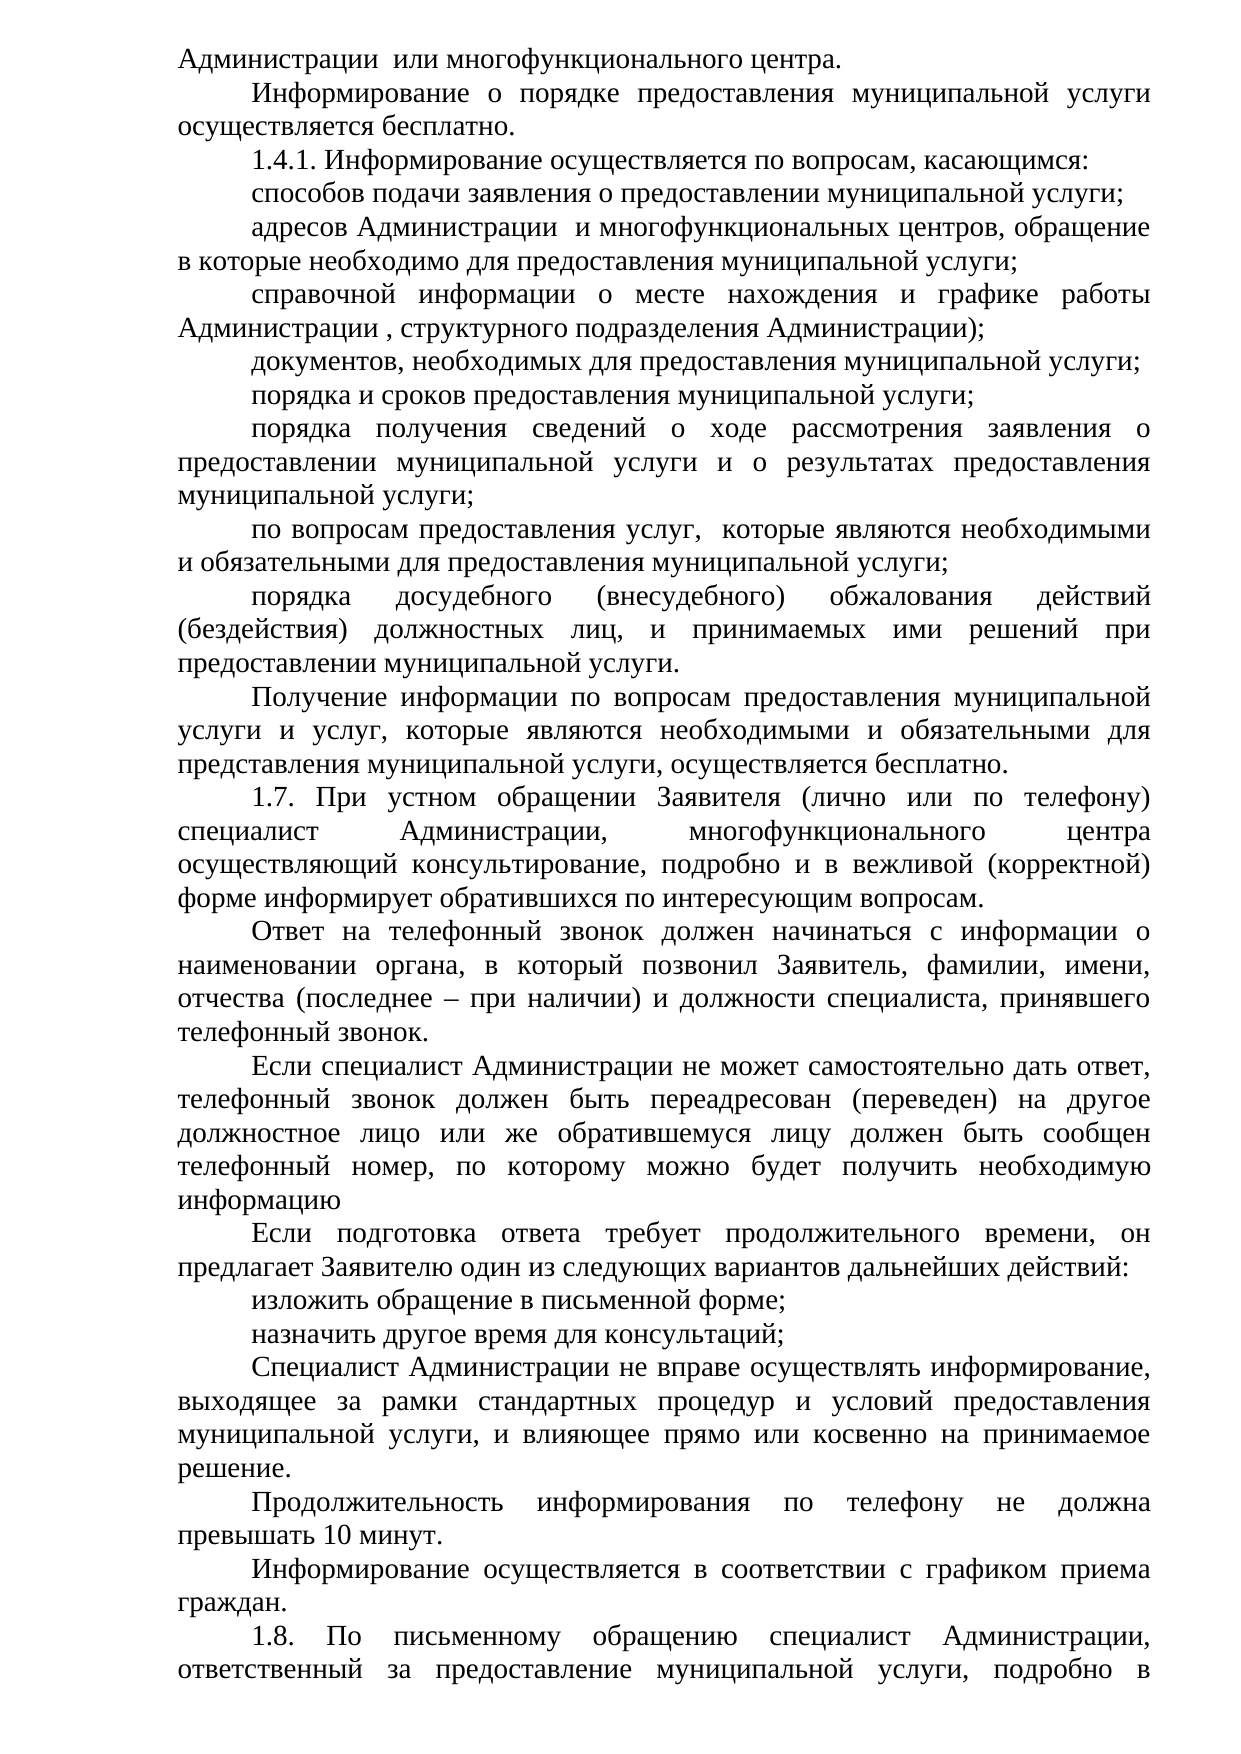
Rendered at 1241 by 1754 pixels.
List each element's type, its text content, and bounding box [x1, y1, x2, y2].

text Специалист Администрации не вправе осуществлять информирование, выходящее за рамки стандартных процедур и условий предоставления муниципальной услуги, и влияющее прямо или косвенно на принимаемое решение. [177, 1349, 1152, 1484]
text Продолжительность информирования по телефону не должна превышать 10 минут. [177, 1484, 1152, 1551]
text 1.4.1. Информирование осуществляется по вопросам, касающимся: [177, 142, 1152, 176]
text справочной информации о месте нахождения и графике работы Администрации , структурного подразделения Администрации); [177, 276, 1152, 343]
text изложить обращение в письменной форме; [177, 1282, 1152, 1316]
text адресов Администрации и многофункциональных центров, обращение в которые необходимо для предоставления муниципальной услуги; [177, 209, 1152, 276]
text порядка и сроков предоставления муниципальной услуги; [177, 377, 1152, 410]
text способов подачи заявления о предоставлении муниципальной услуги; [177, 176, 1152, 209]
text Если подготовка ответа требует продолжительного времени, он предлагает Заявителю один из следующих вариантов дальнейших действий: [177, 1215, 1152, 1282]
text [177, 1618, 1152, 1685]
text Ответ на телефонный звонок должен начинаться с информации о наименовании органа, в который позвонил Заявитель, фамилии, имени, отчества (последнее – при наличии) и должности специалиста, принявшего телефонный звонок. [177, 913, 1152, 1048]
text Если специалист Администрации не может самостоятельно дать ответ, телефонный звонок должен быть переадресован (переведен) на другое должностное лицо или же обратившемуся лицу должен быть сообщен телефонный номер, по которому можно будет получить необходимую информацию [177, 1048, 1152, 1215]
text документов, необходимых для предоставления муниципальной услуги; [177, 343, 1152, 377]
text Информирование осуществляется в соответствии с графиком приема граждан. [177, 1551, 1152, 1618]
text по вопросам предоставления услуг, которые являются необходимыми и обязательными для предоставления муниципальной услуги; [177, 511, 1152, 578]
text порядка досудебного (внесудебного) обжалования действий (бездействия) должностных лиц, и принимаемых ими решений при предоставлении муниципальной услуги. [177, 578, 1152, 679]
text порядка получения сведений о ходе рассмотрения заявления о предоставлении муниципальной услуги и о результатах предоставления муниципальной услуги; [177, 410, 1152, 511]
text Получение информации по вопросам предоставления муниципальной услуги и услуг, которые являются необходимыми и обязательными для представления муниципальной услуги, осуществляется бесплатно. [177, 679, 1152, 779]
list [177, 41, 1152, 75]
text назначить другое время для консультаций; [177, 1316, 1152, 1349]
text 1.7. При устном обращении Заявителя (лично или по телефону) специалист Администрации, многофункционального центра осуществляющий консультирование, подробно и в вежливой (корректной) форме информирует обратившихся по интересующим вопросам. [177, 779, 1152, 913]
text Информирование о порядке предоставления муниципальной услуги осуществляется бесплатно. [177, 75, 1152, 142]
